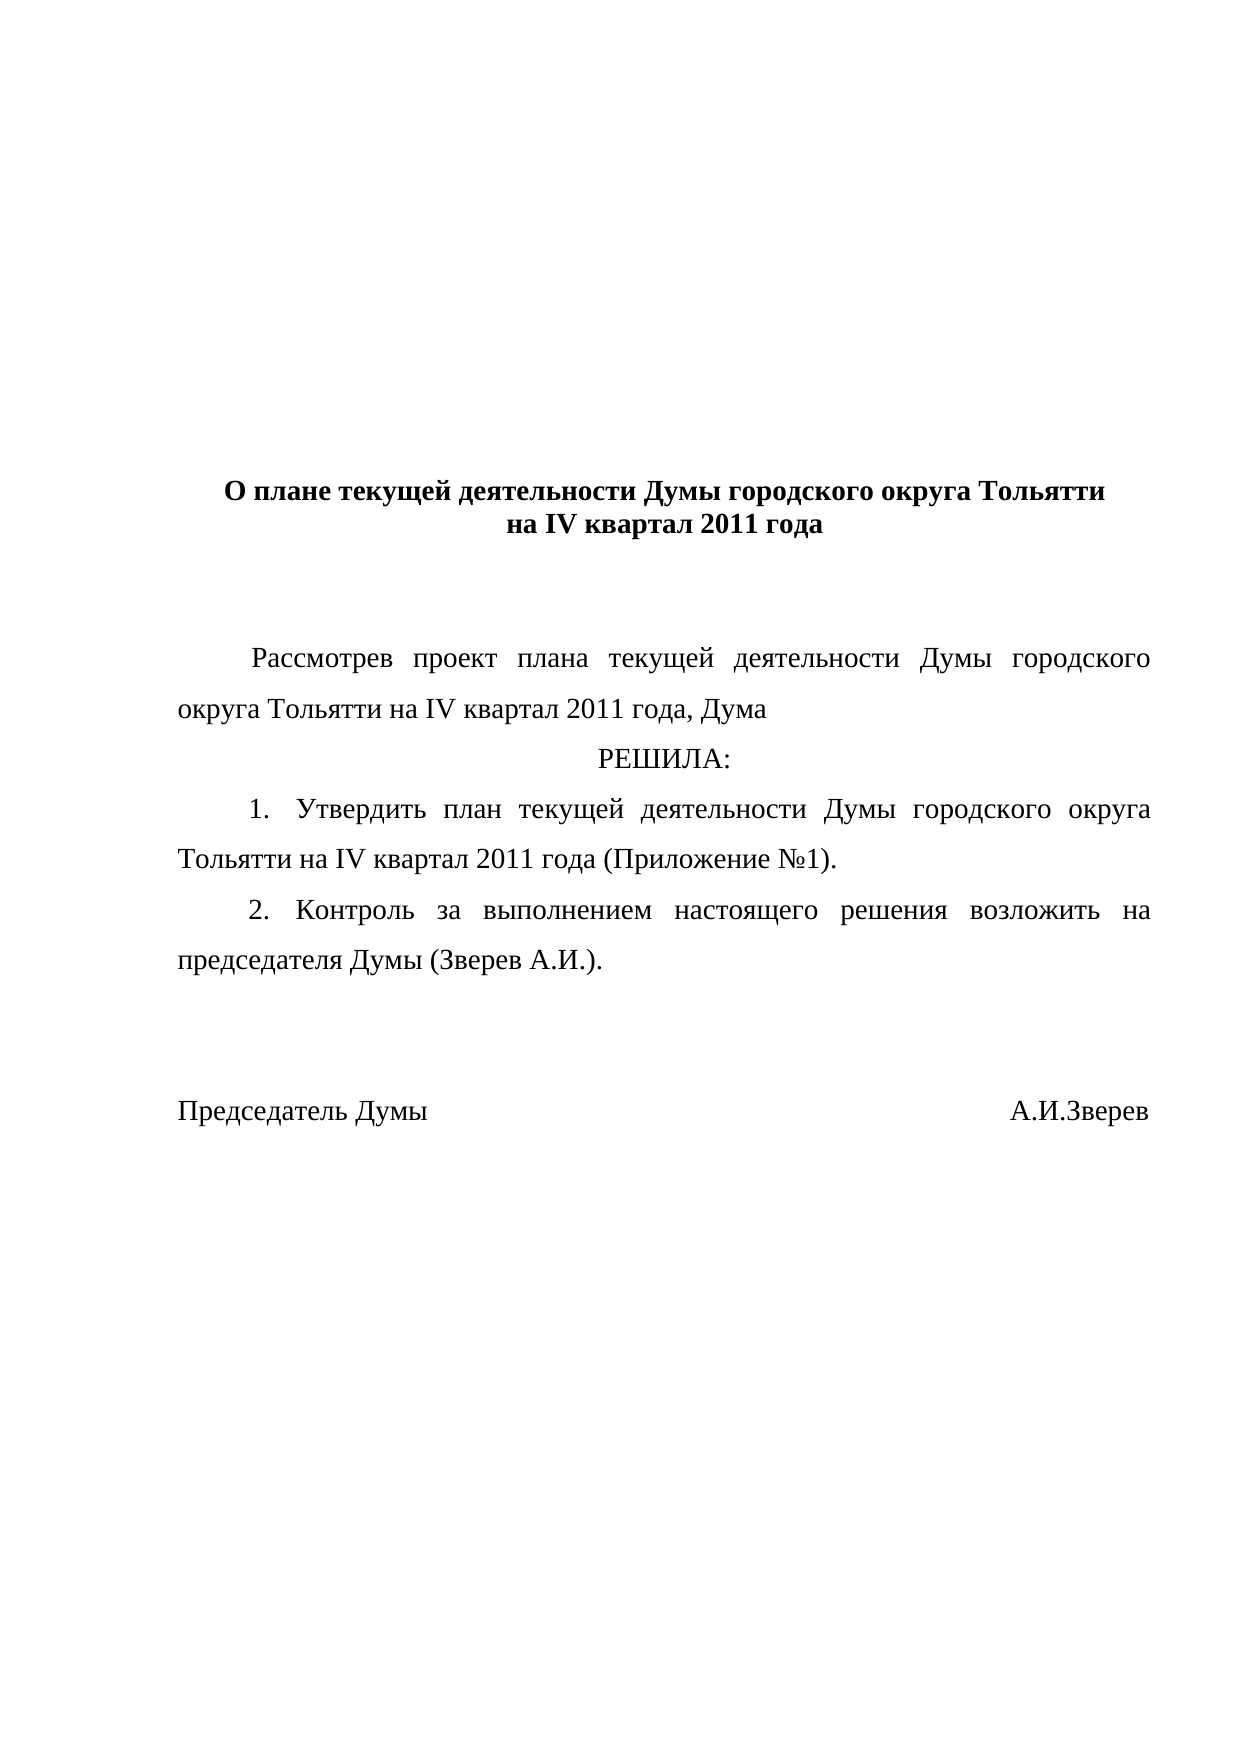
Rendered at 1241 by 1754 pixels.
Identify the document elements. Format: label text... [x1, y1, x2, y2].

text Председатель Думы А.И.Зверев [177, 1093, 1152, 1127]
text на IV квартал 2011 года [177, 506, 1152, 540]
text О плане текущей деятельности Думы городского округа Тольятти [177, 473, 1152, 506]
text Рассмотрев проект плана текущей деятельности Думы городского округа Тольятти на IV квартал 2011 года, Дума [177, 640, 1152, 724]
list Утвердить план текущей деятельности Думы городского округа Тольятти на IV квартал 2011 года (Приложение №1). [177, 791, 1152, 875]
list Контроль за выполнением настоящего решения возложить на председателя Думы (Зверев А.И.). [177, 892, 1152, 976]
text РЕШИЛА: [177, 741, 1152, 774]
